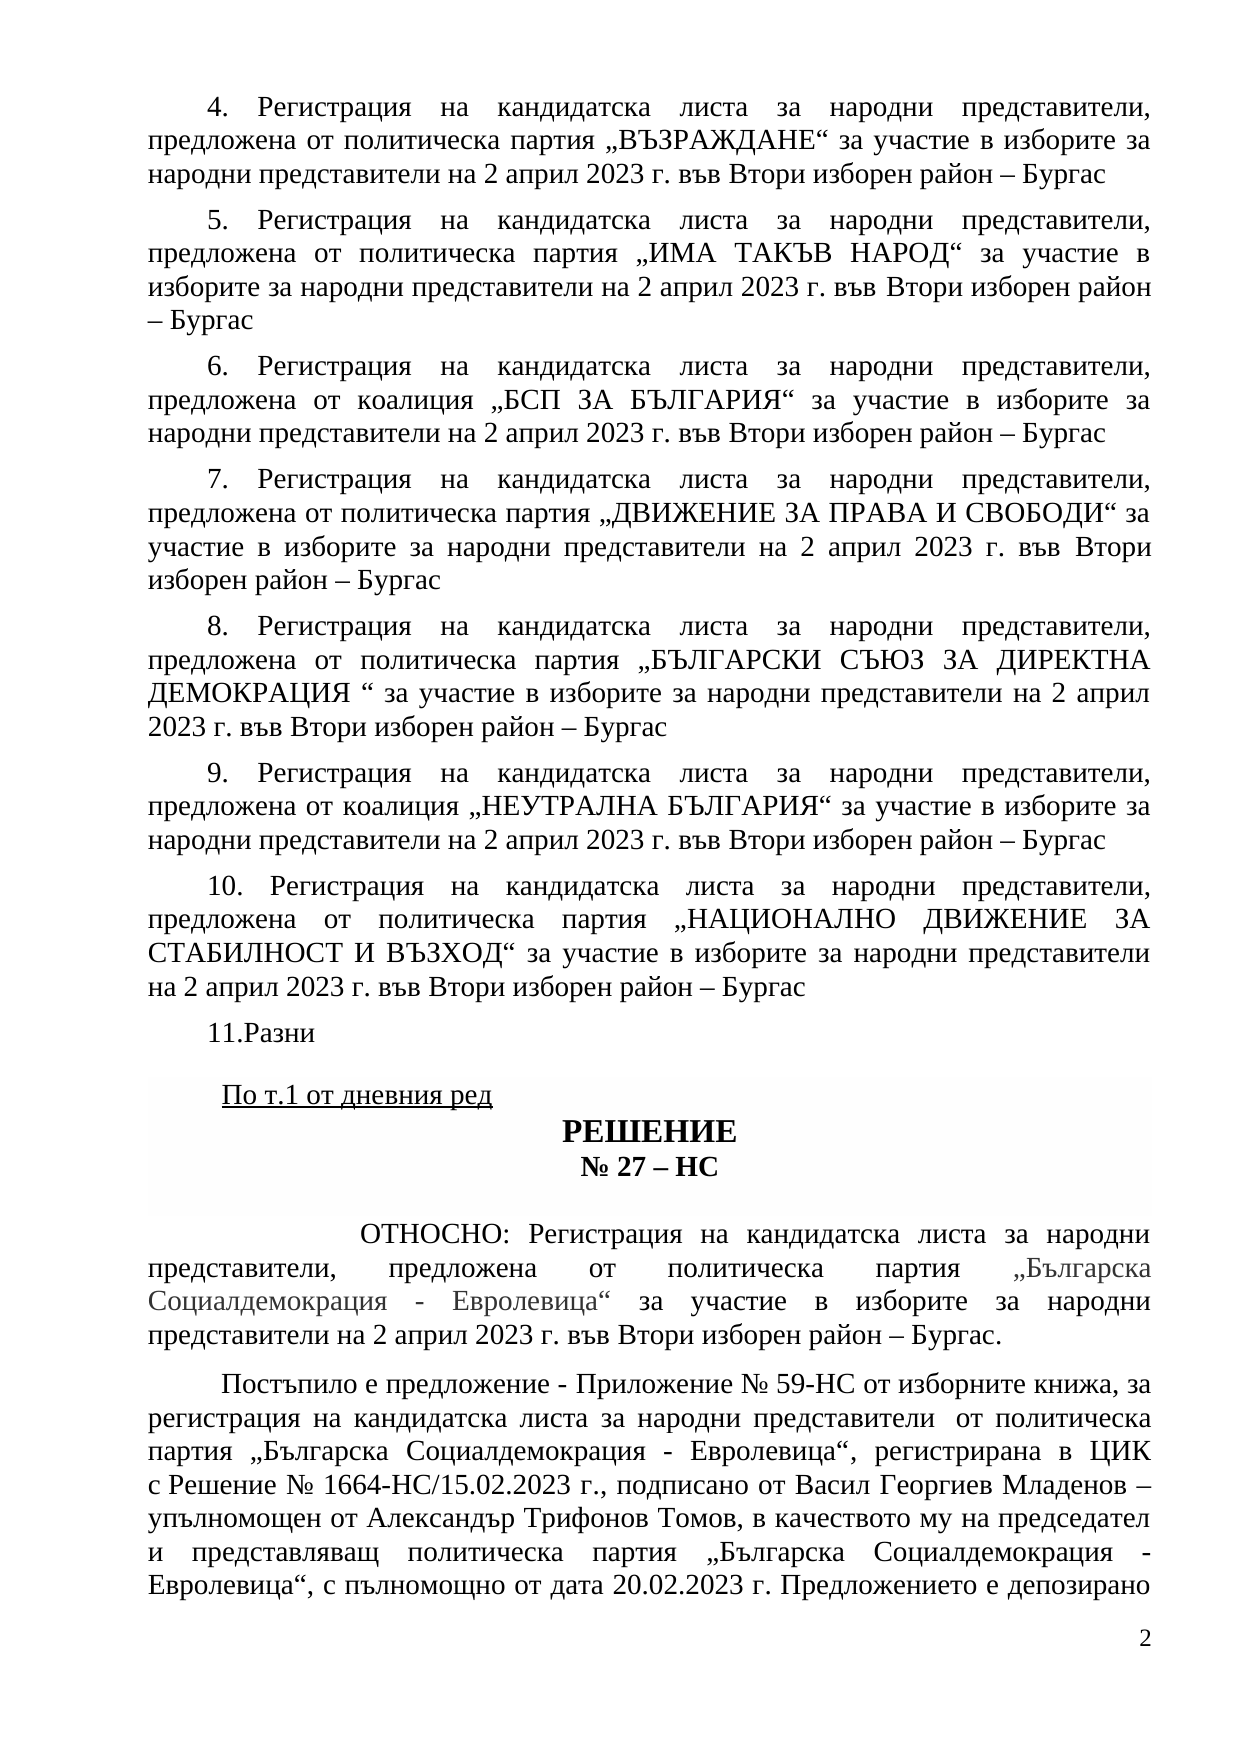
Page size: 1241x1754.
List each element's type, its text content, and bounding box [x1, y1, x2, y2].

text 11.Разни [148, 1015, 1152, 1048]
text № 27 – НС [148, 1149, 1152, 1183]
text По т.1 от дневния ред [148, 1077, 1152, 1111]
text 8. Регистрация на кандидатска листа за народни представители, предложена от политическа партия „БЪЛГАРСКИ СЪЮЗ ЗА ДИРЕКТНА ДЕМОКРАЦИЯ “ за участие в изборите за народни представители на 2 април 2023 г. във втори изборен район – Бургас [148, 608, 1152, 742]
text ОТНОСНО: Регистрация на кандидатска листа за народни представители, предложена от политическа партия „Българска Социалдемокрация - Евролевица“ за участие в изборите за народни представители на 2 април 2023 г. във втори изборен район – Бургас. [148, 1216, 1152, 1351]
text 9. Регистрация на кандидатска листа за народни представители, предложена от коалиция „НЕУТРАЛНА БЪЛГАРИЯ“ за участие в изборите за народни представители на 2 април 2023 г. във втори изборен район – Бургас [148, 755, 1152, 856]
text 7. Регистрация на кандидатска листа за народни представители, предложена от политическа партия „ДВИЖЕНИЕ ЗА ПРАВА И СВОБОДИ“ за участие в изборите за народни представители на 2 април 2023 г. във втори изборен район – Бургас [148, 462, 1152, 596]
text РЕШЕНИЕ [148, 1111, 1152, 1149]
text 4. Регистрация на кандидатска листа за народни представители, предложена от политическа партия „ВЪЗРАЖДАНЕ“ за участие в изборите за народни представители на 2 април 2023 г. във втори изборен район – Бургас [148, 89, 1152, 189]
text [148, 1366, 1152, 1601]
text 6. Регистрация на кандидатска листа за народни представители, предложена от коалиция „БСП ЗА БЪЛГАРИЯ“ за участие в изборите за народни представители на 2 април 2023 г. във втори изборен район – Бургас [148, 348, 1152, 449]
text 5. Регистрация на кандидатска листа за народни представители, предложена от политическа партия „ИМА ТАКЪВ НАРОД“ за участие в изборите за народни представители на 2 април 2023 г. във втори изборен район – Бургас [148, 202, 1152, 336]
text 10. Регистрация на кандидатска листа за народни представители, предложена от политическа партия „НАЦИОНАЛНО ДВИЖЕНИЕ ЗА СТАБИЛНОСТ И ВЪЗХОД“ за участие в изборите за народни представители на 2 април 2023 г. във втори изборен район – Бургас [148, 868, 1152, 1002]
